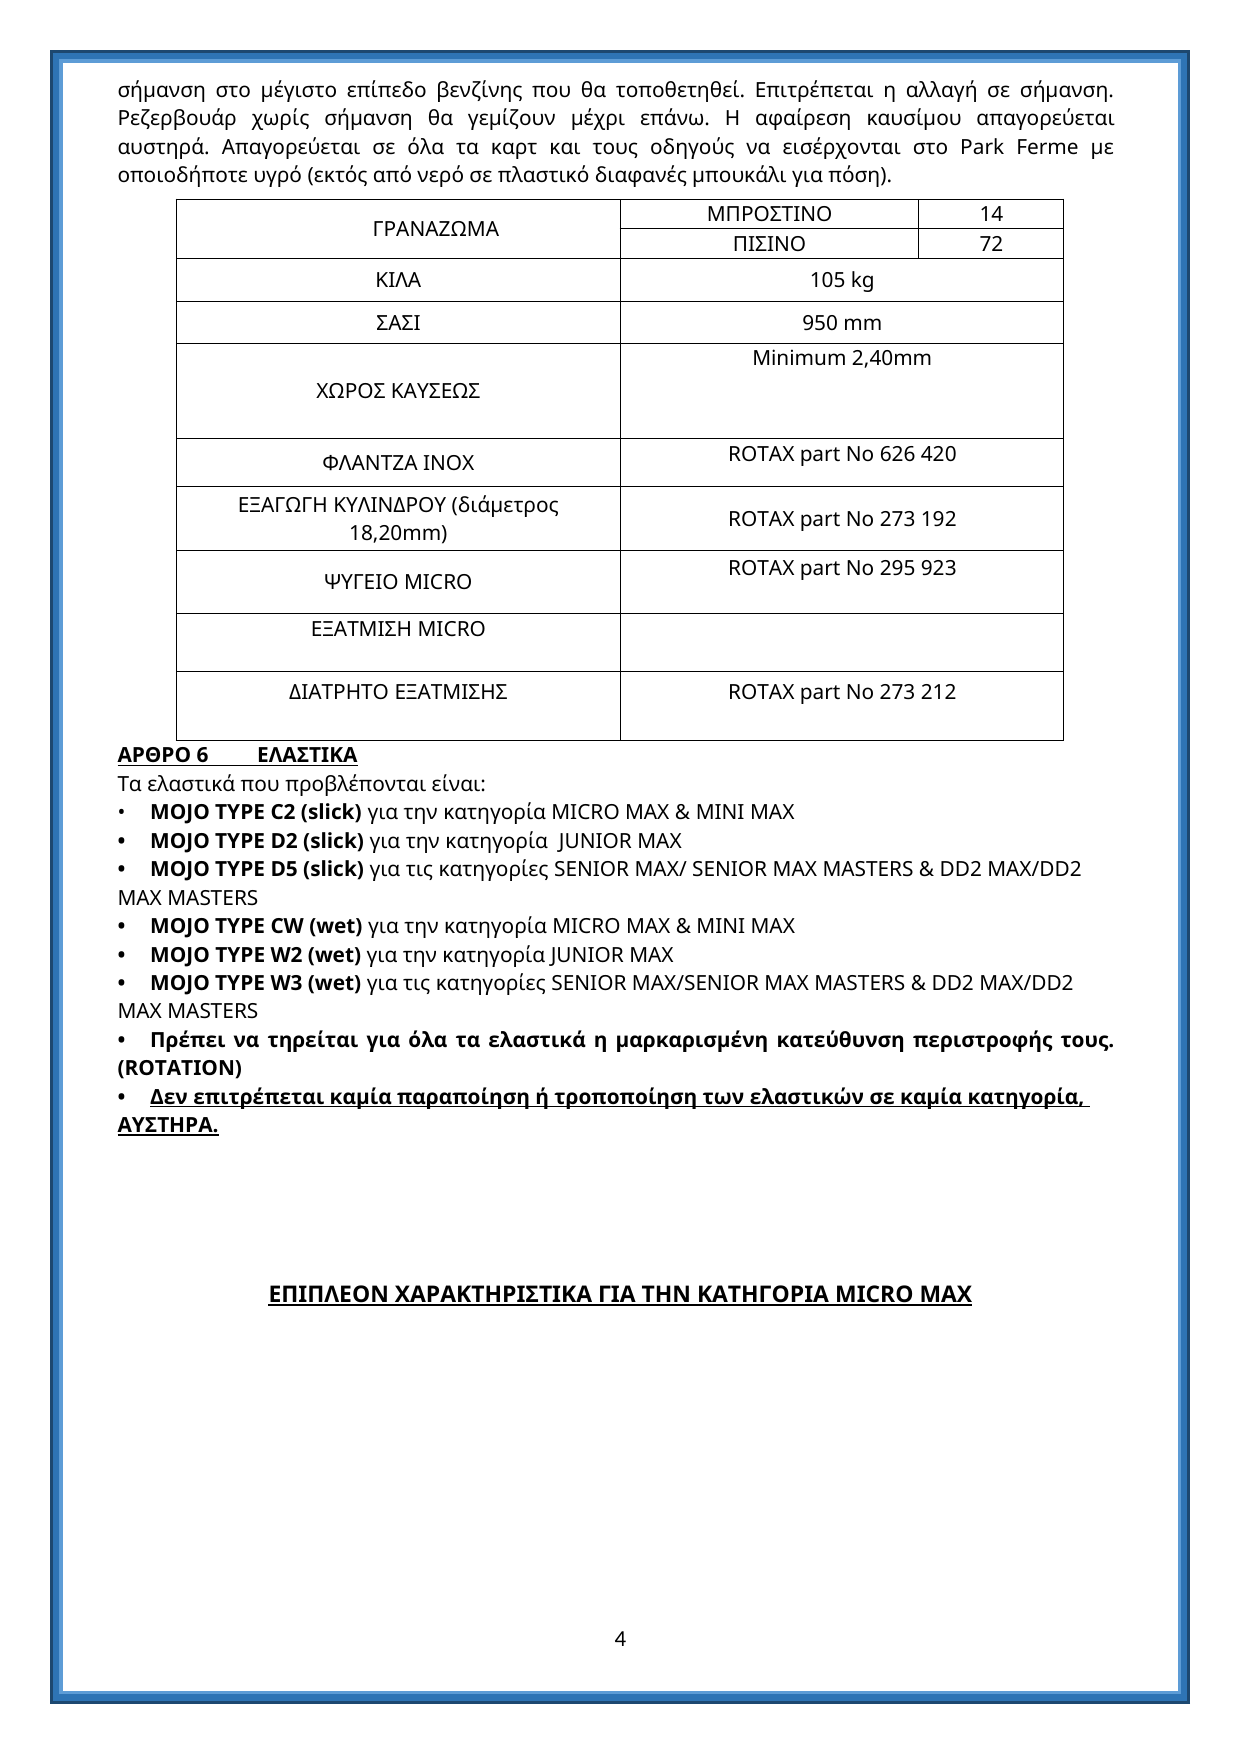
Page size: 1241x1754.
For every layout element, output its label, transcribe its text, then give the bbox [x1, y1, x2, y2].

table_cell 72 [919, 229, 1063, 257]
list MOJO TYPE W3 (wet) για τις κατηγορίες SENIOR MAX/SENIOR MAX MASTERS & DD2 MAX/DD2 MAX MASTERS [117, 968, 1116, 1025]
table_header 14 [919, 200, 1063, 228]
table_cell 105 kg [621, 259, 1063, 301]
table_cell ΔΙΑΤΡΗΤΟ ΕΞΑΤΜΙΣΗΣ [177, 672, 620, 739]
table_cell ROTAX part No 295 923 [621, 551, 1063, 613]
table_header ΜΠΡΟΣΤΙΝΟ [621, 200, 918, 228]
table_cell ROTAX part No 273 192 [621, 487, 1063, 549]
text ΑΡΘΡΟ 6 ΕΛΑΣΤΙΚΑ [117, 217, 1116, 769]
list MOJO TYPE CW (wet) για την κατηγορία MICRO MAX & MINI MAX [117, 911, 1116, 940]
list MOJO TYPE C2 (slick) για την κατηγορία MICRO MAX & MINI MAX [117, 797, 1116, 826]
list Δεν επιτρέπεται καμία παραποίηση ή τροποποίηση των ελαστικών σε καμία κατηγορία, ΑΥΣΤΗΡΑ. [117, 1082, 1116, 1139]
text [117, 75, 1116, 189]
text ΕΠΙΠΛΕΟΝ ΧΑΡΑΚΤΗΡΙΣΤΙΚΑ ΓΙΑ ΤΗΝ ΚΑΤΗΓΟΡΙΑ MICRO MAX [75, 1278, 1165, 1309]
table_cell ΧΩΡΟΣ ΚΑΥΣΕΩΣ [177, 344, 620, 438]
table_cell ΣΑΣΙ [177, 302, 620, 342]
table_cell ROTAX part No 273 212 [621, 672, 1063, 739]
table_cell ΠΙΣΙΝΟ [621, 229, 918, 257]
table_cell [621, 302, 1063, 342]
table_cell ΕΞΑΓΩΓΗ ΚΥΛΙΝΔΡΟΥ (διάμετρος 18,20mm) [177, 487, 620, 549]
table_cell ΨΥΓΕΙΟ MICRO [177, 551, 620, 613]
list MOJO TYPE D2 (slick) για την κατηγορία JUNIOR MAX [117, 826, 1116, 854]
list MOJO TYPE W2 (wet) για την κατηγορία JUNIOR MAX [117, 940, 1116, 968]
table_cell ΦΛΑΝΤΖΑ ΙΝΟΧ [177, 439, 620, 486]
text Τα ελαστικά που προβλέπονται είναι: [117, 769, 1116, 797]
table_cell ROTAX part No 626 420 [621, 439, 1063, 486]
list Πρέπει να τηρείται για όλα τα ελαστικά η μαρκαρισμένη κατεύθυνση περιστροφής τους. (ROTATION) [117, 1025, 1116, 1082]
table_cell ΚΙΛΑ [177, 259, 620, 301]
list MOJO TYPE D5 (slick) για τις κατηγορίες SENIOR MAX/ SENIOR MAX MASTERS & DD2 MAX/DD2 MAX MASTERS [117, 854, 1116, 911]
table_header ΓΡΑΝΑΖΩΜΑ [177, 200, 620, 257]
table_cell Minimum 2,40mm [621, 344, 1063, 438]
table_cell [621, 614, 1063, 671]
table_cell ΕΞΑΤΜΙΣΗ MICRO [177, 614, 620, 671]
